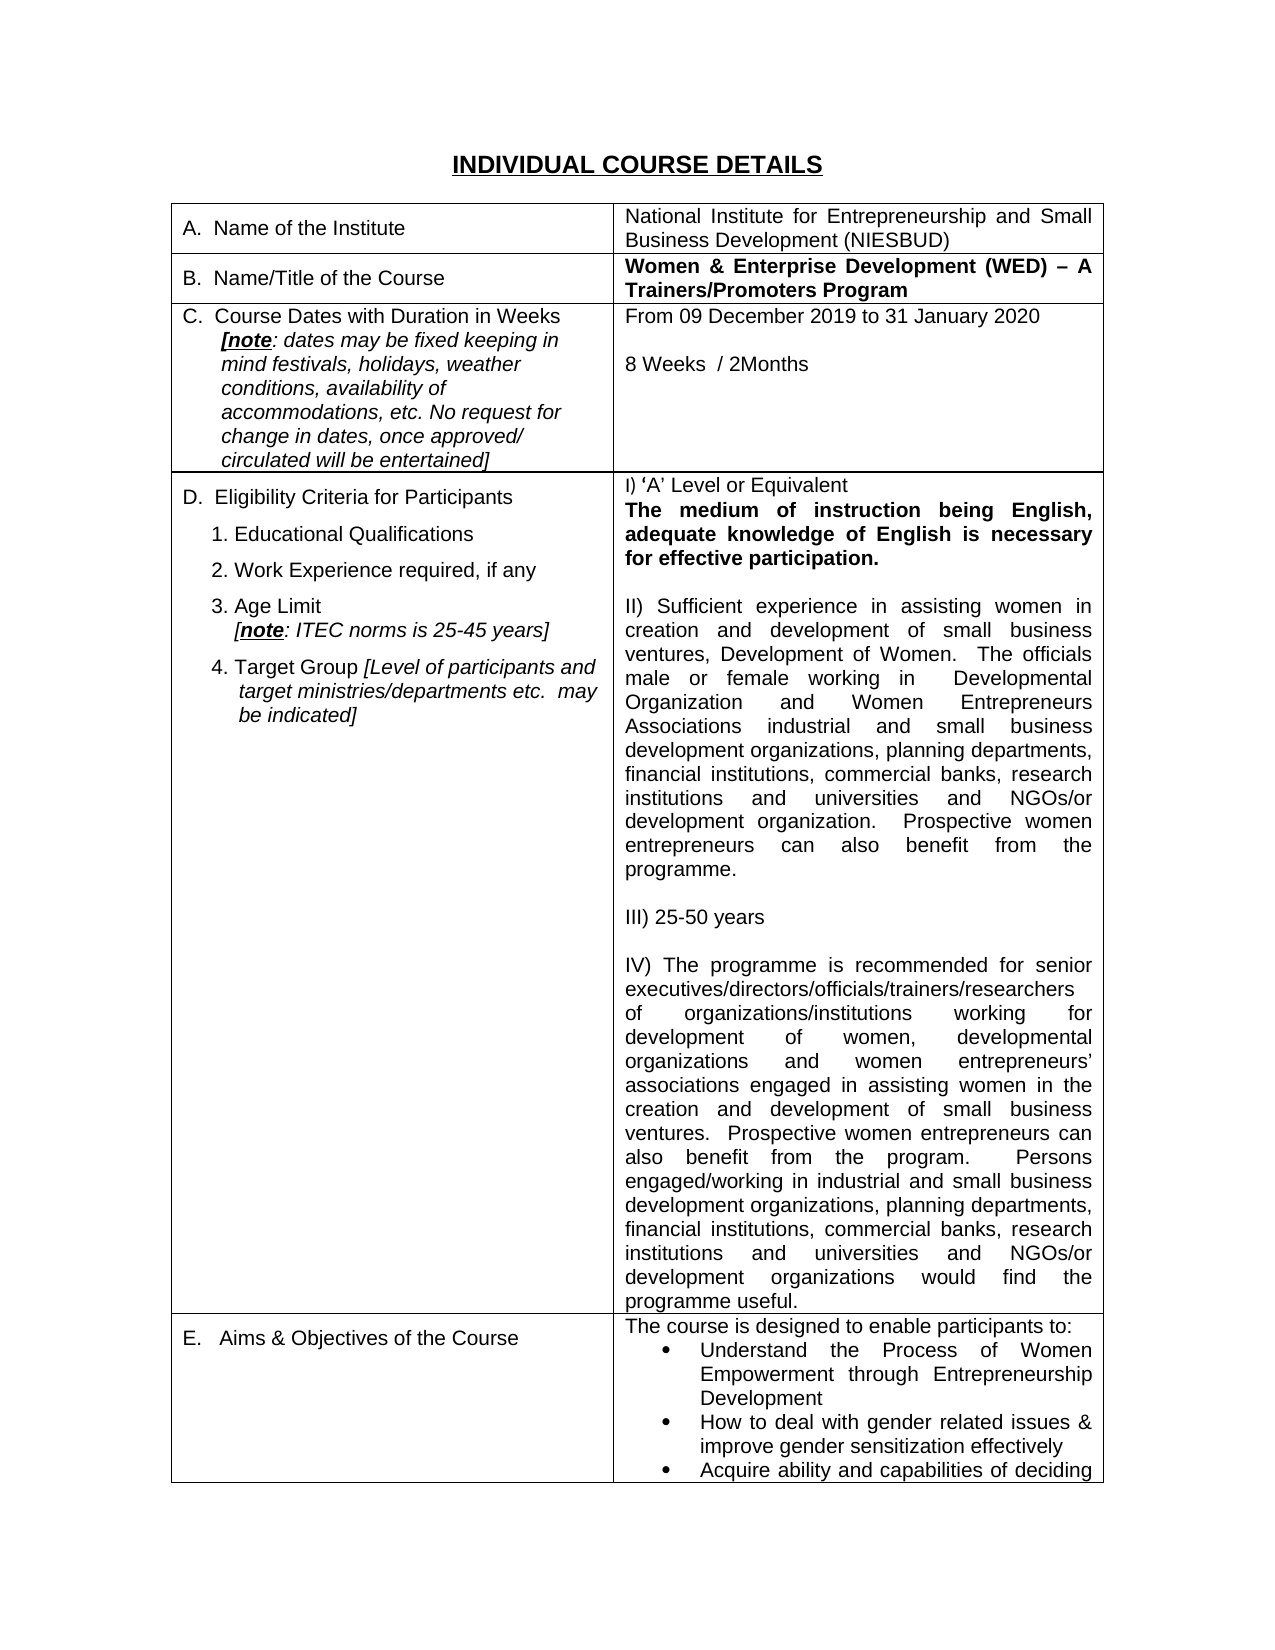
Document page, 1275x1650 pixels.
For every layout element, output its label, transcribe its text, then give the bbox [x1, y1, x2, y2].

table_cell I) ‘A’ Level or Equivalent The medium of instruction being English, adequate knowledge of English is necessary for effective participation. II) Sufficient experience in assisting women in creation and development of small business ventures, Development of Women. The officials male or female working in Developmental Organization and Women Entrepreneurs Associations industrial and small business development organizations, planning departments, financial institutions, commercial banks, research institutions and universities and NGOs/or development organization. Prospective women entrepreneurs can also benefit from the programme. III) 25-50 years IV) The programme is recommended for senior executives/directors/officials/trainers/researchers of organizations/institutions working for development of women, developmental organizations and women entrepreneurs’ associations engaged in assisting women in the creation and development of small business ventures. Prospective women entrepreneurs can also benefit from the program. Persons engaged/working in industrial and small business development organizations, planning departments, financial institutions, commercial banks, research institutions and universities and NGOs/or development organizations would find the programme useful. [614, 473, 1103, 1312]
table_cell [172, 1314, 613, 1482]
text INDIVIDUAL COURSE DETAILS [150, 150, 1125, 179]
table_header A. Name of the Institute [172, 204, 613, 253]
table_cell From 09 December 2019 to 31 January 2020 8 Weeks / 2Months [614, 304, 1103, 471]
table_cell B. Name/Title of the Course [172, 254, 613, 303]
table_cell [614, 1314, 1103, 1482]
table_cell Women & Enterprise Development (WED) – A Trainers/Promoters Program [614, 254, 1103, 303]
table_cell C. Course Dates with Duration in Weeks [note: dates may be fixed keeping in mind festivals, holidays, weather conditions, availability of accommodations, etc. No request for change in dates, once approved/ circulated will be entertained] [172, 304, 613, 471]
table_header National Institute for Entrepreneurship and Small Business Development (NIESBUD) [614, 204, 1103, 253]
table_cell D. Eligibility Criteria for Participants 1. Educational Qualifications 2. Work Experience required, if any 3. Age Limit [note: ITEC norms is 25-45 years] 4. Target Group [Level of participants and target ministries/departments etc. may be indicated] [172, 473, 613, 1312]
